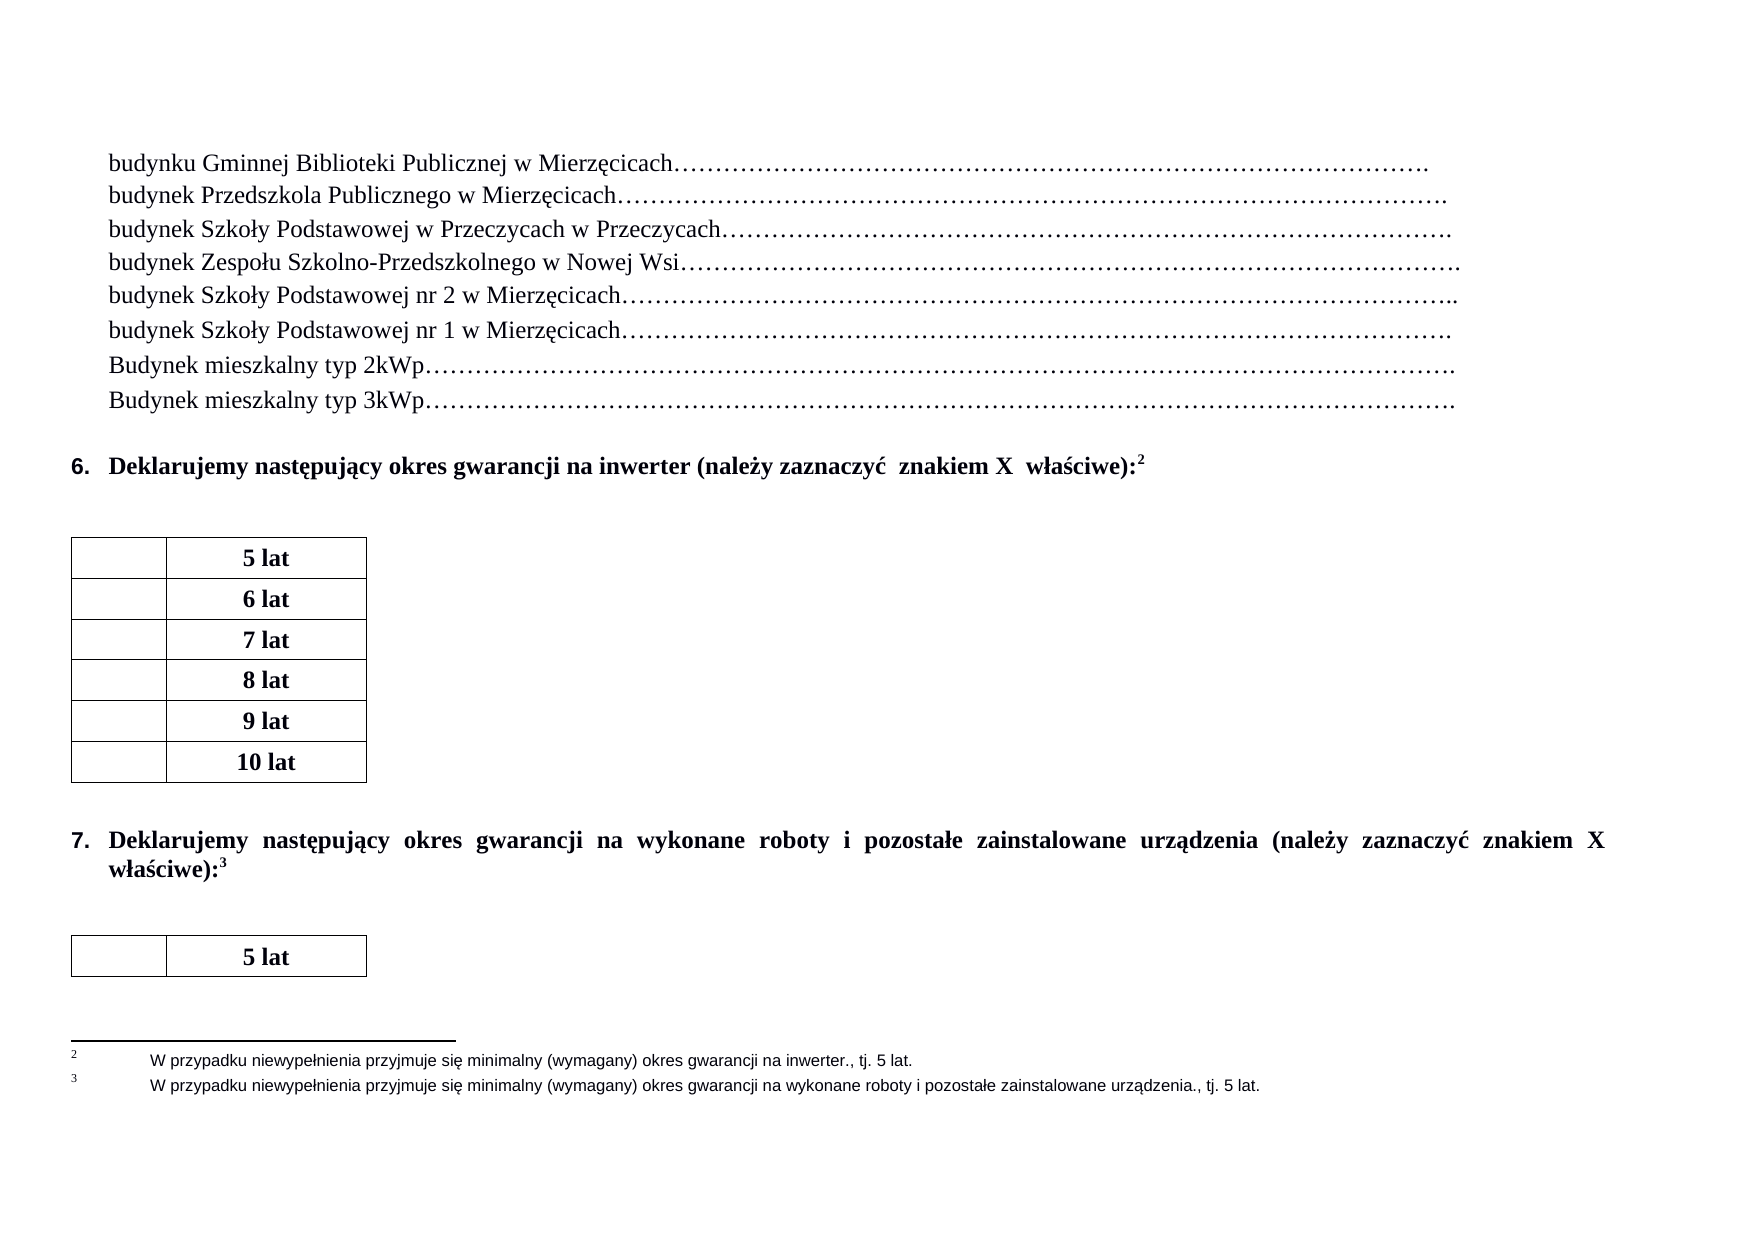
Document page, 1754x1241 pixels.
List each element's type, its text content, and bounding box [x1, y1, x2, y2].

table_cell [72, 579, 166, 619]
list budynek Szkoły Podstawowej w Przeczycach w Przeczycach……………………………………………………………………………. [108, 214, 1606, 242]
table_header 5 lat [167, 538, 366, 578]
table_header [72, 538, 166, 578]
table_cell 7 lat [167, 620, 366, 659]
table_cell [72, 660, 166, 700]
table_cell 8 lat [167, 660, 366, 700]
list budynek Szkoły Podstawowej nr 2 w Mierzęcicach……………………………………………………………………………………….. [108, 280, 1606, 308]
list Budynek mieszkalny typ 2kWp……………………………………………………………………………………………………………. [108, 350, 1606, 379]
list Deklarujemy następujący okres gwarancji na inwerter (należy zaznaczyć znakiem X właściwe): [71, 451, 1606, 480]
table_header 5 lat [167, 936, 366, 976]
table_cell 10 lat [167, 742, 366, 782]
table_cell 6 lat [167, 579, 366, 619]
table_header [72, 936, 166, 976]
table_cell [72, 701, 166, 741]
table_cell 9 lat [167, 701, 366, 741]
list Budynek mieszkalny typ 3kWp……………………………………………………………………………………………………………. [108, 385, 1606, 414]
list budynek Szkoły Podstawowej nr 1 w Mierzęcicach………………………………………………………………………………………. [108, 315, 1606, 343]
list budynku Gminnej Biblioteki Publicznej w Mierzęcicach………………………………………………………………………………. [108, 148, 1606, 176]
table_cell [72, 620, 166, 659]
list budynek Zespołu Szkolno-Przedszkolnego w Nowej Wsi…………………………………………………………………………………. [108, 247, 1606, 275]
list Deklarujemy następujący okres gwarancji na wykonane roboty i pozostałe zainstalowane urządzenia (należy zaznaczyć znakiem X właściwe): [71, 825, 1606, 883]
list budynek Przedszkola Publicznego w Mierzęcicach………………………………………………………………………………………. [108, 181, 1606, 209]
table_cell [72, 742, 166, 782]
